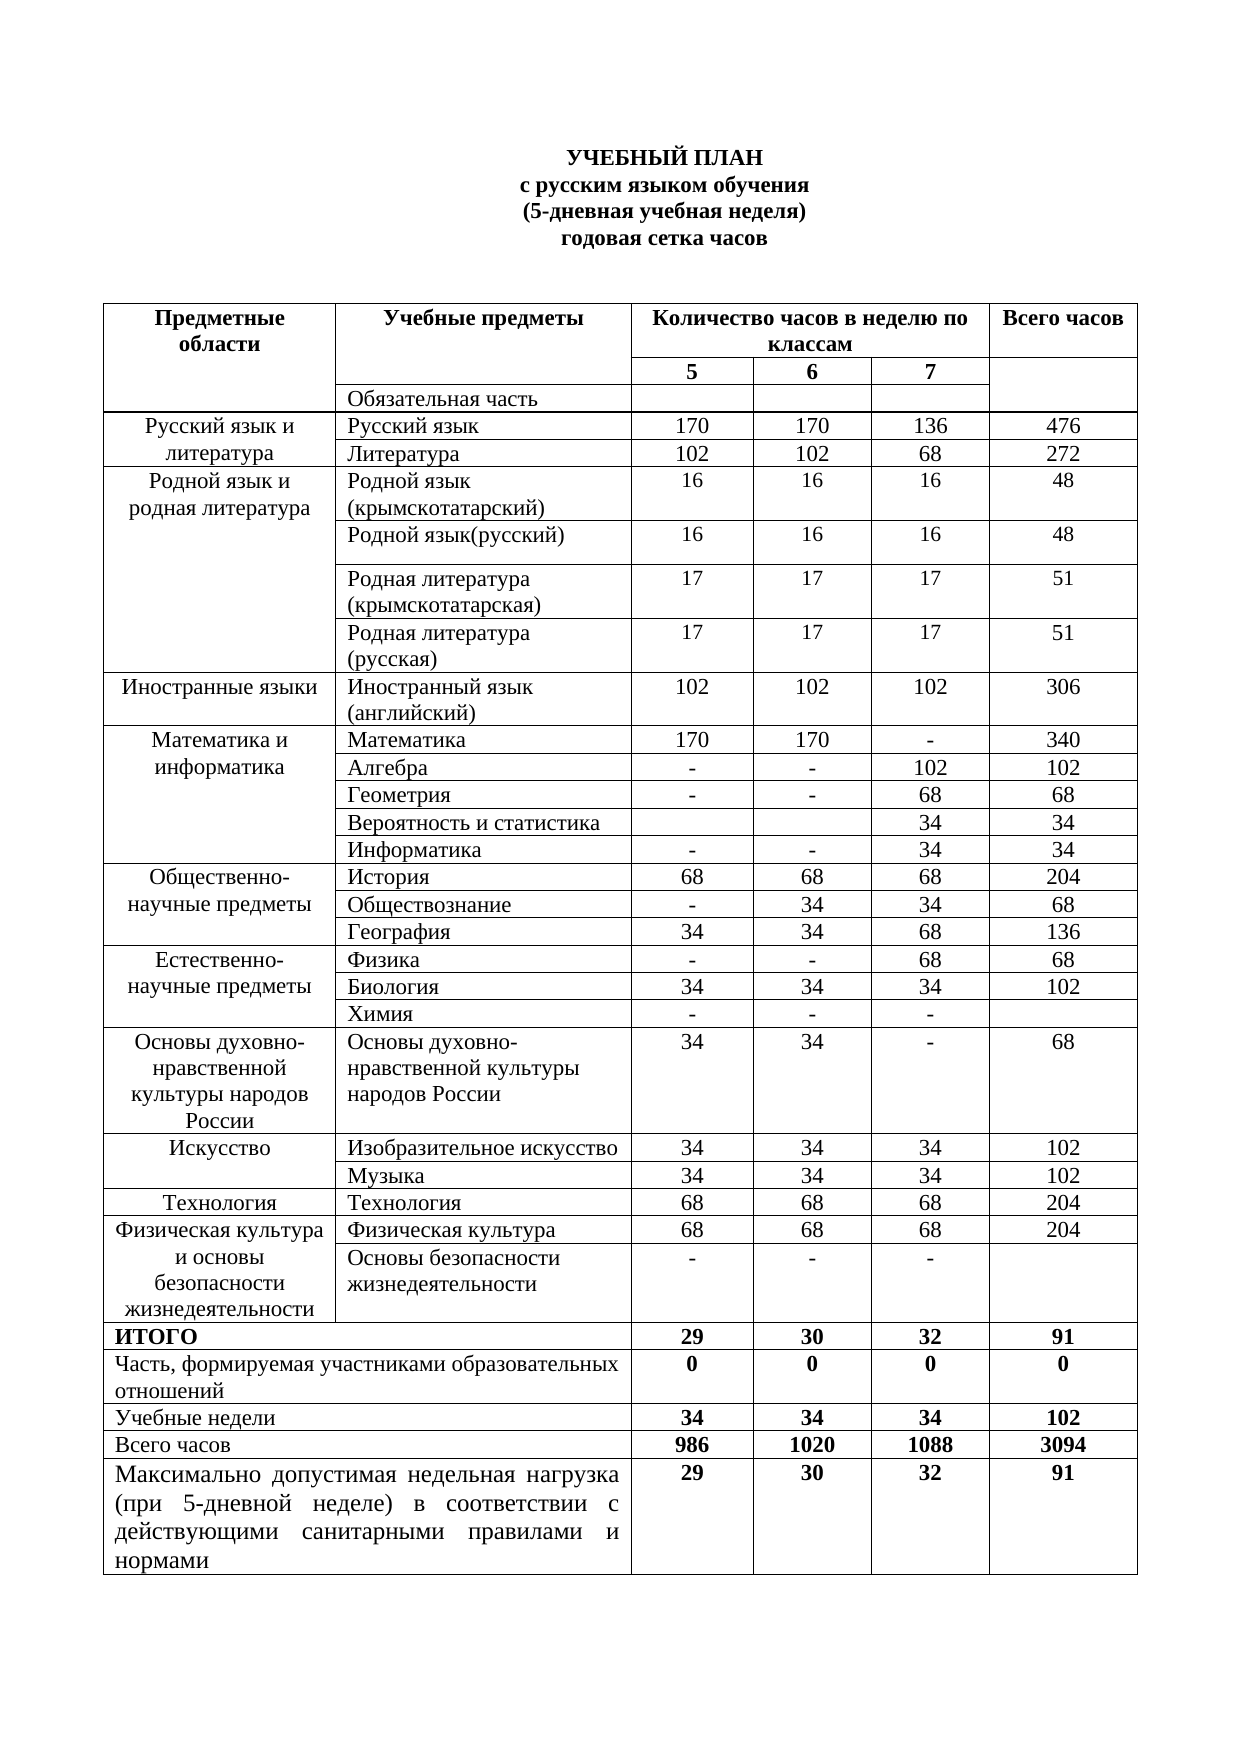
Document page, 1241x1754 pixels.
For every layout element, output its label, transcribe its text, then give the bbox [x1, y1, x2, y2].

table_cell 68 [990, 781, 1137, 808]
table_cell 17 [872, 619, 989, 672]
table_cell Физическая культура и основы безопасности жизнедеятельности [104, 1216, 335, 1322]
table_cell Родная литература (русская) [336, 619, 631, 672]
table_cell 102 [632, 440, 753, 466]
table_cell Химия [336, 1000, 631, 1027]
table_cell 34 [632, 1028, 753, 1133]
table_cell 34 [754, 1404, 871, 1430]
table_cell 16 [872, 521, 989, 564]
table_cell Физическая культура [336, 1216, 631, 1243]
table_cell 34 [990, 809, 1137, 835]
table_cell Родной язык и родная литература [104, 467, 335, 672]
table_cell 170 [754, 413, 871, 439]
table_cell [632, 809, 753, 835]
table_cell Русский язык и литература [104, 413, 335, 466]
table_cell 102 [990, 973, 1137, 999]
table_cell Литература [336, 440, 631, 466]
table_cell 16 [632, 467, 753, 520]
table_cell 170 [754, 726, 871, 753]
table_header Предметные области [104, 304, 335, 411]
table_cell 51 [990, 619, 1137, 672]
text (5-дневная учебная неделя) [177, 197, 1152, 223]
table_cell - [754, 836, 871, 862]
table_cell 102 [872, 754, 989, 780]
table_cell 0 [632, 1350, 753, 1403]
table_cell [754, 809, 871, 835]
table_cell 102 [632, 673, 753, 725]
table_cell Вероятность и статистика [336, 809, 631, 835]
table_cell 17 [754, 565, 871, 618]
table_cell 34 [872, 1162, 989, 1188]
table_cell Технология [104, 1189, 335, 1215]
table_cell 7 [872, 358, 989, 384]
table_cell Основы духовно-нравственной культуры народов России [336, 1028, 631, 1133]
table_cell 17 [632, 565, 753, 618]
table_cell Основы духовно-нравственной культуры народов России [104, 1028, 335, 1133]
table_cell 34 [754, 918, 871, 944]
table_cell 68 [872, 918, 989, 944]
table_cell 0 [754, 1350, 871, 1403]
table_cell Родная литература (крымскотатарская) [336, 565, 631, 618]
table_cell 34 [632, 973, 753, 999]
table_cell Геометрия [336, 781, 631, 808]
table_cell 68 [990, 946, 1137, 972]
table_cell 30 [754, 1323, 871, 1349]
table_cell 68 [872, 440, 989, 466]
table_cell - [632, 781, 753, 808]
table_cell Математика и информатика [104, 726, 335, 862]
table_cell 204 [990, 1216, 1137, 1243]
table_cell 68 [872, 864, 989, 890]
table_cell - [632, 1244, 753, 1322]
table_cell [990, 358, 1137, 411]
table_cell Искусство [104, 1134, 335, 1188]
table_cell 16 [754, 521, 871, 564]
table_cell - [872, 1028, 989, 1133]
table_cell 16 [872, 467, 989, 520]
table_cell [632, 385, 753, 411]
table_cell Основы безопасности жизнедеятельности [336, 1244, 631, 1322]
table_cell 30 [754, 1459, 871, 1574]
table_cell 29 [632, 1323, 753, 1349]
table_cell Всего часов [104, 1431, 631, 1458]
table_cell 34 [632, 1404, 753, 1430]
table_cell Учебные недели [104, 1404, 631, 1430]
table_cell 16 [754, 467, 871, 520]
table_cell 340 [990, 726, 1137, 753]
table_cell 68 [632, 1216, 753, 1243]
table_cell 6 [754, 358, 871, 384]
table_cell 136 [990, 918, 1137, 944]
table_cell 34 [872, 1404, 989, 1430]
table_cell 0 [872, 1350, 989, 1403]
table_header Количество часов в неделю по классам [632, 304, 989, 357]
table_cell 68 [872, 946, 989, 972]
table_cell 272 [990, 440, 1137, 466]
table_cell 34 [872, 836, 989, 862]
table_cell Максимально допустимая недельная нагрузка (при 5-дневной неделе) в соответствии с действующими санитарными правилами и нормами [104, 1459, 631, 1574]
table_cell 68 [632, 864, 753, 890]
table_cell Часть, формируемая участниками образовательных отношений [104, 1350, 631, 1403]
table_cell 68 [872, 1216, 989, 1243]
text годовая сетка часов [177, 223, 1152, 250]
table_cell 34 [754, 1134, 871, 1161]
table_cell 34 [754, 891, 871, 917]
table_cell 34 [872, 973, 989, 999]
table_cell 102 [872, 673, 989, 725]
table_cell 34 [754, 1162, 871, 1188]
table_cell - [754, 781, 871, 808]
table_cell Обществознание [336, 891, 631, 917]
table_cell 170 [632, 413, 753, 439]
table_cell Родной язык (крымскотатарский) [336, 467, 631, 520]
table_cell 136 [872, 413, 989, 439]
table_cell 68 [872, 1189, 989, 1215]
table_cell Информатика [336, 836, 631, 862]
table_cell 16 [632, 521, 753, 564]
table_cell Иностранные языки [104, 673, 335, 725]
table_cell Русский язык [336, 413, 631, 439]
table_cell 34 [872, 891, 989, 917]
table_cell 102 [990, 1404, 1137, 1430]
table_cell [754, 385, 871, 411]
table_cell 68 [632, 1189, 753, 1215]
table_cell 32 [872, 1323, 989, 1349]
table_cell 68 [990, 891, 1137, 917]
table_cell [990, 1244, 1137, 1322]
table_cell 68 [754, 864, 871, 890]
table_cell 91 [990, 1323, 1137, 1349]
table_cell История [336, 864, 631, 890]
table_cell - [754, 754, 871, 780]
table_cell - [754, 946, 871, 972]
table_cell 68 [754, 1216, 871, 1243]
table_header Всего часов [990, 304, 1137, 357]
table_cell Биология [336, 973, 631, 999]
table_cell Алгебра [336, 754, 631, 780]
table_cell 34 [754, 1028, 871, 1133]
table_cell 68 [754, 1189, 871, 1215]
table_cell 48 [990, 467, 1137, 520]
table_cell - [872, 1000, 989, 1027]
table_cell 34 [632, 1162, 753, 1188]
table_cell 306 [990, 673, 1137, 725]
table_cell 68 [872, 781, 989, 808]
table_cell - [754, 1244, 871, 1322]
table_cell - [632, 891, 753, 917]
table_cell 48 [990, 521, 1137, 564]
table_cell 102 [990, 754, 1137, 780]
table_cell 34 [632, 918, 753, 944]
table_cell 91 [990, 1459, 1137, 1574]
table_cell 34 [632, 1134, 753, 1161]
table_cell 34 [872, 1134, 989, 1161]
table_cell 102 [754, 440, 871, 466]
table_cell ИТОГО [104, 1323, 631, 1349]
table_cell 102 [990, 1134, 1137, 1161]
table_cell Технология [336, 1189, 631, 1215]
table_cell 986 [632, 1431, 753, 1458]
table_cell 1088 [872, 1431, 989, 1458]
table_cell 51 [990, 565, 1137, 618]
table_cell Изобразительное искусство [336, 1134, 631, 1161]
table_cell Обязательная часть [336, 385, 631, 411]
text УЧЕБНЫЙ ПЛАН [177, 144, 1152, 171]
table_cell 68 [990, 1028, 1137, 1133]
table_cell 5 [632, 358, 753, 384]
table_cell Родной язык(русский) [336, 521, 631, 564]
table_cell Физика [336, 946, 631, 972]
table_cell - [872, 1244, 989, 1322]
table_cell - [872, 726, 989, 753]
table_cell - [632, 836, 753, 862]
table_cell 204 [990, 1189, 1137, 1215]
table_cell Общественно-научные предметы [104, 864, 335, 944]
table_cell [990, 1000, 1137, 1027]
table_cell 0 [990, 1350, 1137, 1403]
table_header Учебные предметы [336, 304, 631, 384]
table_cell 17 [754, 619, 871, 672]
table_cell Иностранный язык (английский) [336, 673, 631, 725]
table_cell [872, 385, 989, 411]
table_cell - [632, 754, 753, 780]
table_cell 34 [990, 836, 1137, 862]
table_cell 102 [990, 1162, 1137, 1188]
text с русским языком обучения [177, 171, 1152, 197]
table_cell Математика [336, 726, 631, 753]
table_cell 102 [754, 673, 871, 725]
table_cell - [632, 1000, 753, 1027]
table_cell 34 [754, 973, 871, 999]
table_cell 3094 [990, 1431, 1137, 1458]
table_cell 17 [872, 565, 989, 618]
table_cell 32 [872, 1459, 989, 1574]
table_cell 476 [990, 413, 1137, 439]
table_cell Музыка [336, 1162, 631, 1188]
table_cell Естественно-научные предметы [104, 946, 335, 1027]
table_cell 34 [872, 809, 989, 835]
table_cell - [754, 1000, 871, 1027]
table_cell 204 [990, 864, 1137, 890]
table_cell 170 [632, 726, 753, 753]
table_cell География [336, 918, 631, 944]
table_cell - [632, 946, 753, 972]
table_cell 1020 [754, 1431, 871, 1458]
table_cell 29 [632, 1459, 753, 1574]
table_cell 17 [632, 619, 753, 672]
